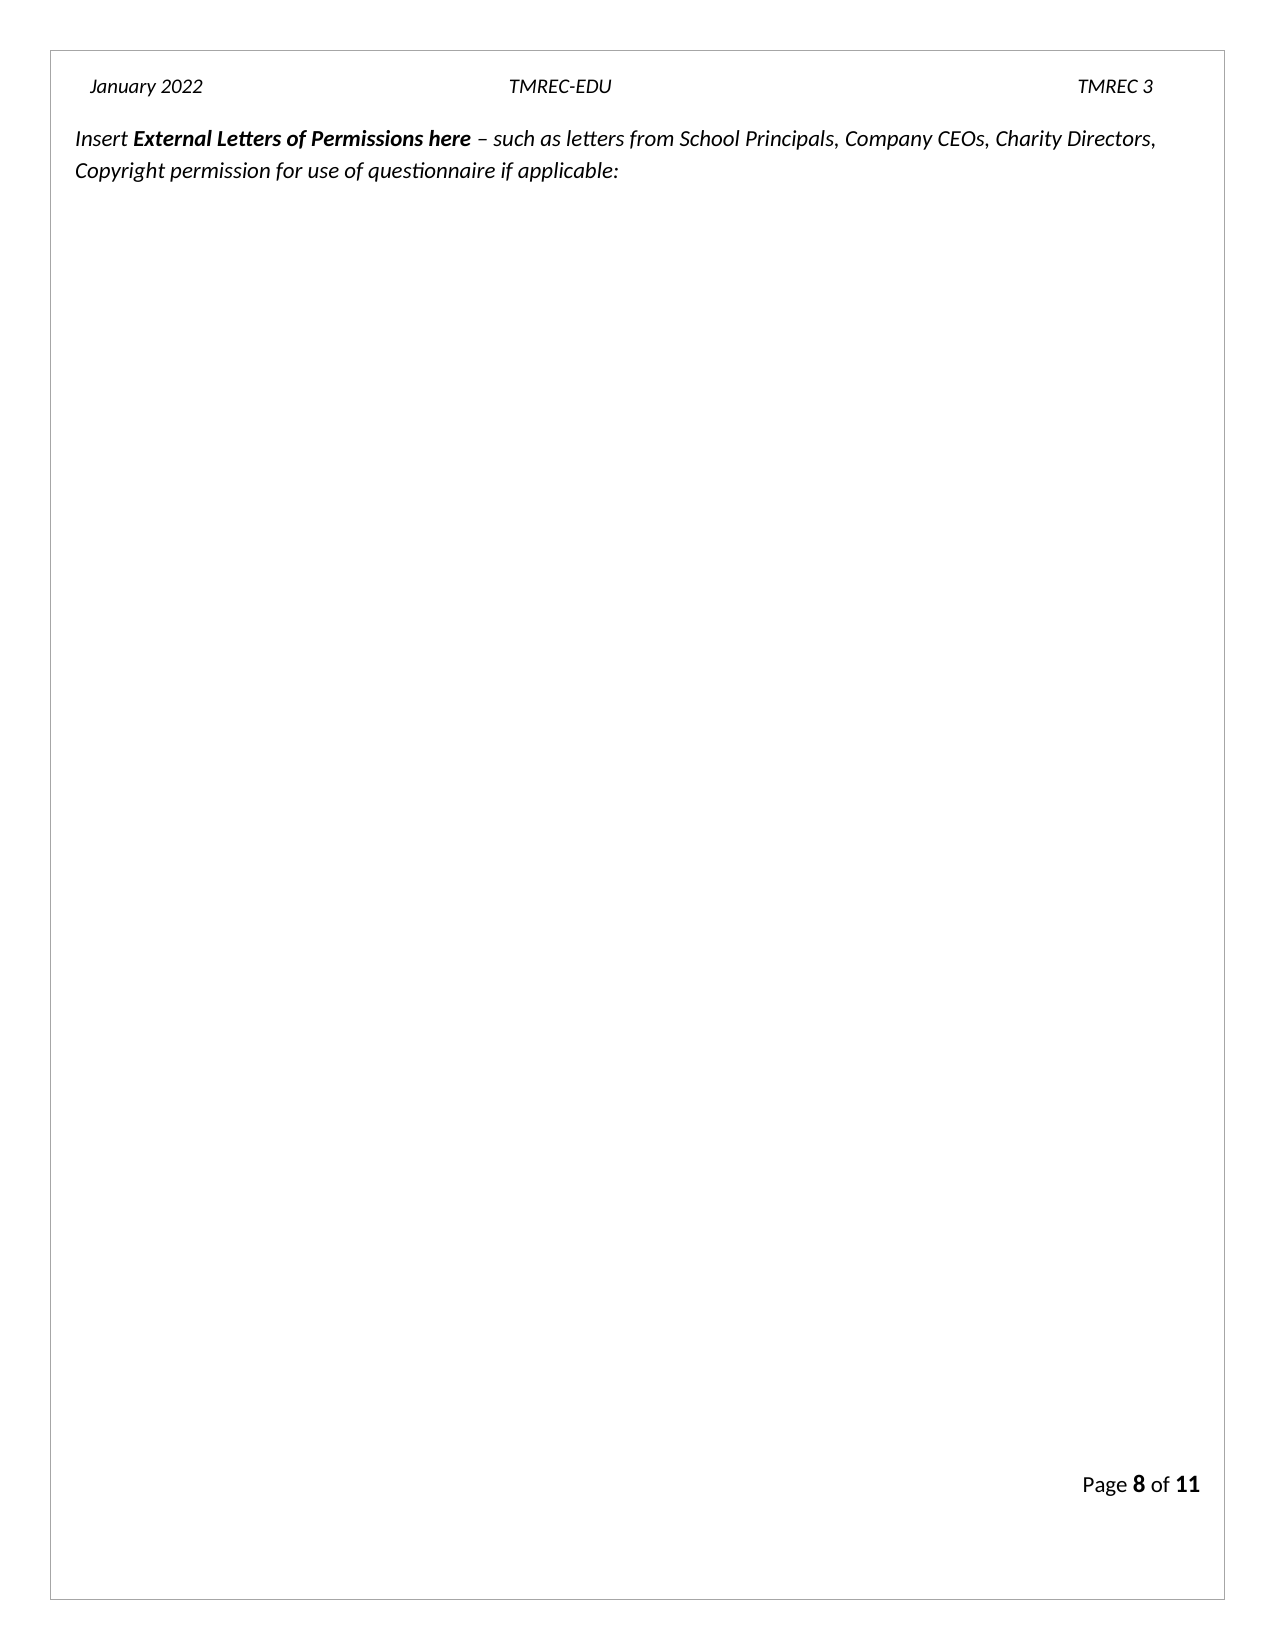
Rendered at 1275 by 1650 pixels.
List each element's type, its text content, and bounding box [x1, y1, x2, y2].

text Insert External Letters of Permissions here – such as letters from School Principals, Company CEOs, Charity Directors, Copyright permission for use of questionnaire if applicable: [75, 124, 1200, 184]
